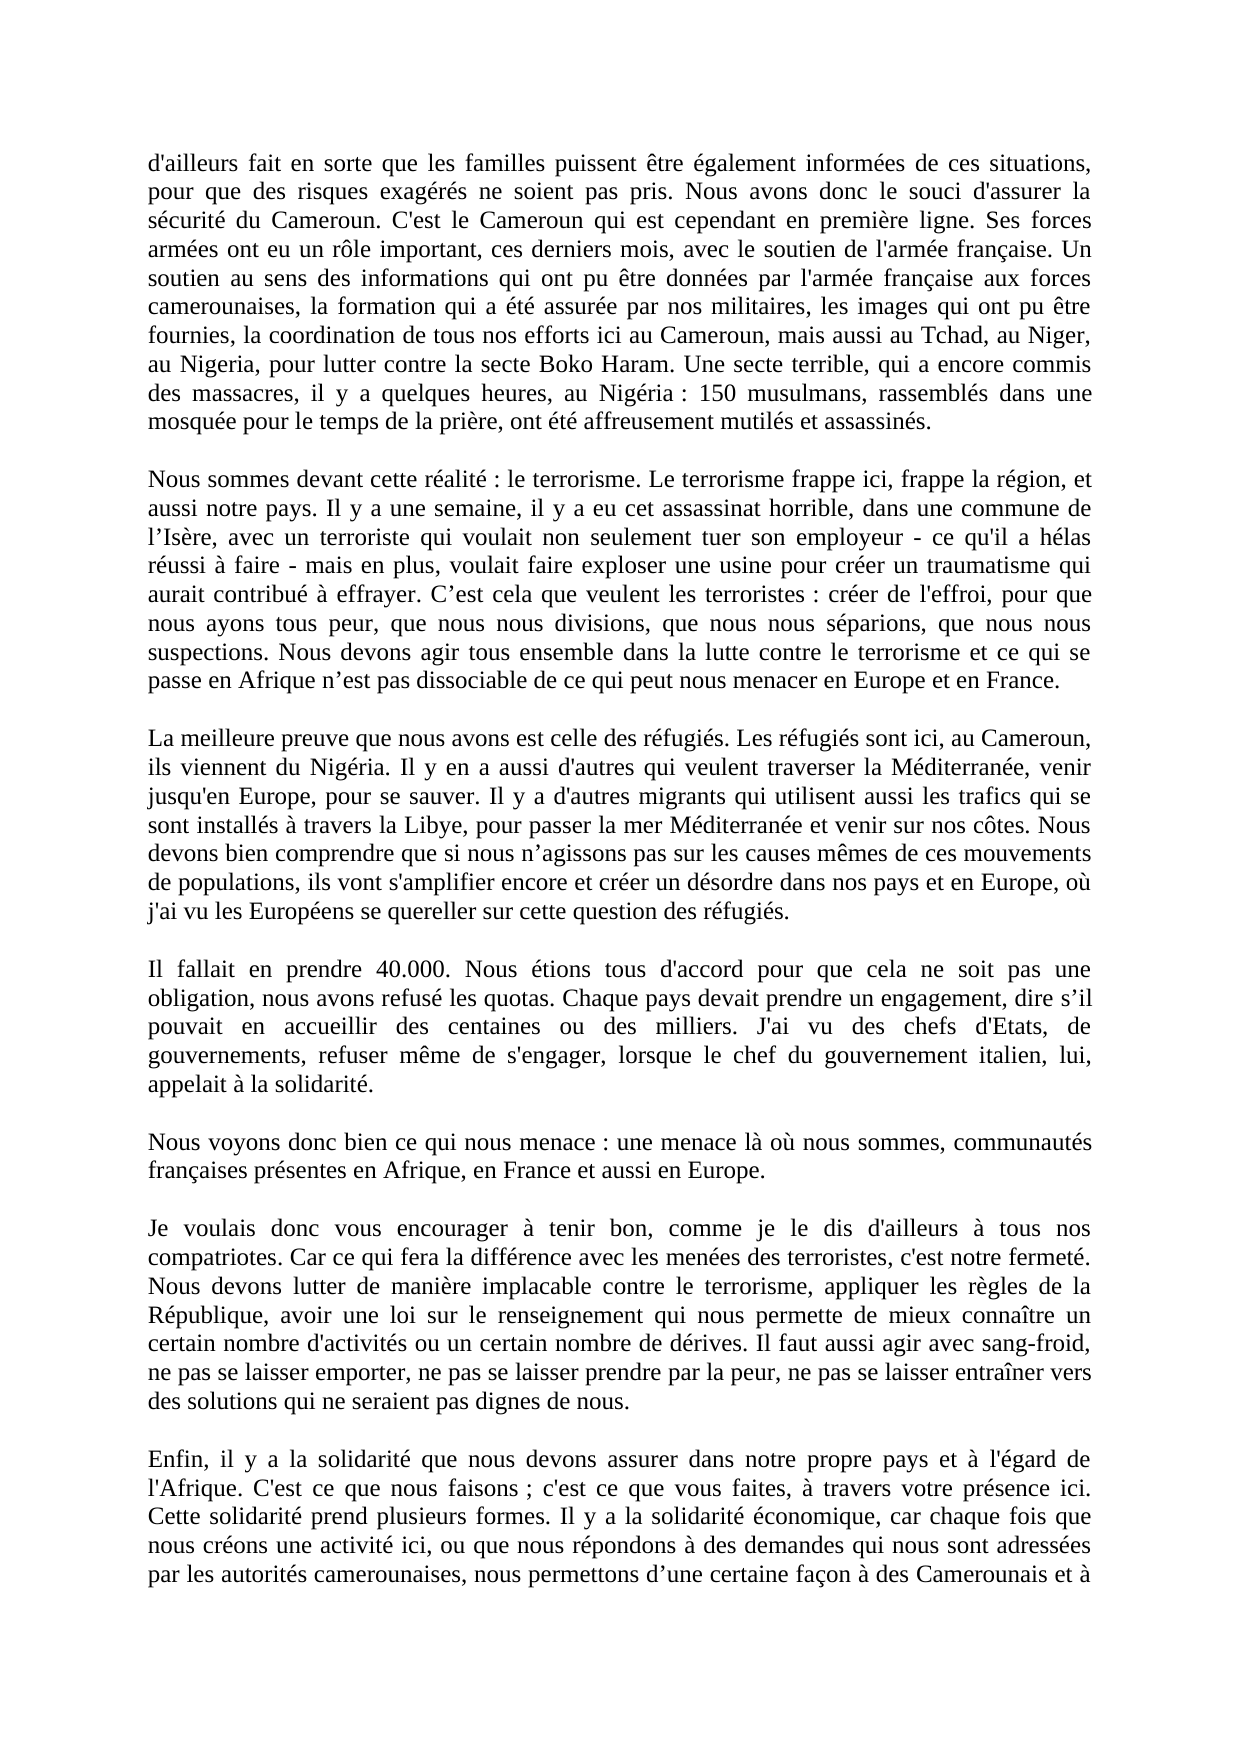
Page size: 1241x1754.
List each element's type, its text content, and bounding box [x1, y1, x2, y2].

text Il fallait en prendre 40.000. Nous étions tous d'accord pour que cela ne soit pas une obligation, nous avons refusé les quotas. Chaque pays devait prendre un engagement, dire s’il pouvait en accueillir des centaines ou des milliers. J'ai vu des chefs d'Etats, de gouvernements, refuser même de s'engager, lorsque le chef du gouvernement italien, lui, appelait à la solidarité. [148, 954, 1093, 1098]
text Je voulais donc vous encourager à tenir bon, comme je le dis d'ailleurs à tous nos compatriotes. Car ce qui fera la différence avec les menées des terroristes, c'est notre fermeté. Nous devons lutter de manière implacable contre le terrorisme, appliquer les règles de la République, avoir une loi sur le renseignement qui nous permette de mieux connaître un certain nombre d'activités ou un certain nombre de dérives. Il faut aussi agir avec sang-froid, ne pas se laisser emporter, ne pas se laisser prendre par la peur, ne pas se laisser entraîner vers des solutions qui ne seraient pas dignes de nous. [148, 1213, 1093, 1415]
text Nous voyons donc bien ce qui nous menace : une menace là où nous sommes, communautés françaises présentes en Afrique, en France et aussi en Europe. [148, 1127, 1093, 1184]
text Nous sommes devant cette réalité : le terrorisme. Le terrorisme frappe ici, frappe la région, et aussi notre pays. Il y a une semaine, il y a eu cet assassinat horrible, dans une commune de l’Isère, avec un terroriste qui voulait non seulement tuer son employeur - ce qu'il a hélas réussi à faire - mais en plus, voulait faire exploser une usine pour créer un traumatisme qui aurait contribué à effrayer. C’est cela que veulent les terroristes : créer de l'effroi, pour que nous ayons tous peur, que nous nous divisions, que nous nous séparions, que nous nous suspections. Nous devons agir tous ensemble dans la lutte contre le terrorisme et ce qui se passe en Afrique n’est pas dissociable de ce qui peut nous menacer en Europe et en France. [148, 464, 1093, 694]
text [148, 148, 1093, 435]
text La meilleure preuve que nous avons est celle des réfugiés. Les réfugiés sont ici, au Cameroun, ils viennent du Nigéria. Il y en a aussi d'autres qui veulent traverser la Méditerranée, venir jusqu'en Europe, pour se sauver. Il y a d'autres migrants qui utilisent aussi les trafics qui se sont installés à travers la Libye, pour passer la mer Méditerranée et venir sur nos côtes. Nous devons bien comprendre que si nous n’agissons pas sur les causes mêmes de ces mouvements de populations, ils vont s'amplifier encore et créer un désordre dans nos pays et en Europe, où j'ai vu les Européens se quereller sur cette question des réfugiés. [148, 723, 1093, 925]
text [148, 1444, 1093, 1588]
